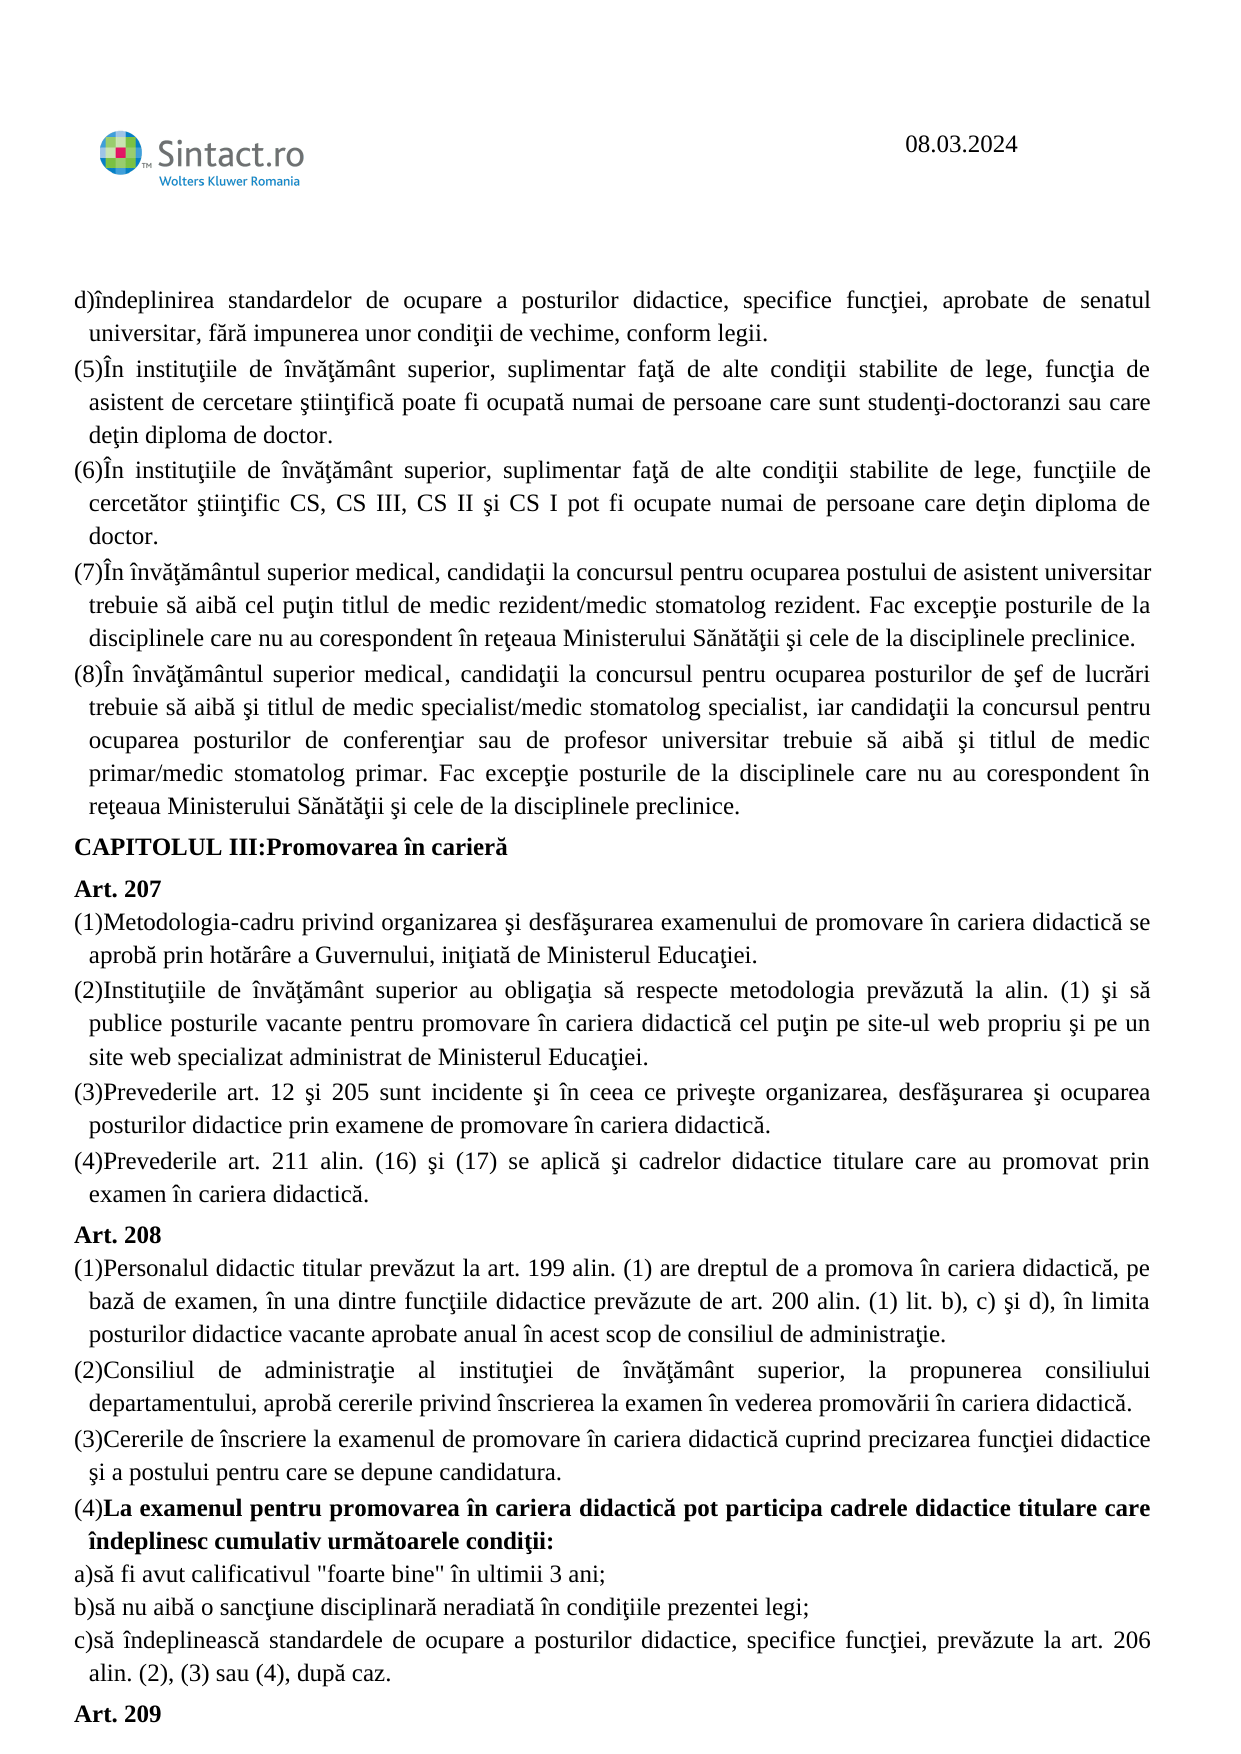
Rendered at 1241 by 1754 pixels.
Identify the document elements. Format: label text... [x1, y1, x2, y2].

text (2)Instituţiile de învăţământ superior au obligaţia să respecte metodologia prevăzută la alin. (1) şi să publice posturile vacante pentru promovare în cariera didactică cel puţin pe site-ul web propriu şi pe un site web specializat administrat de Ministerul Educaţiei. [74, 976, 1152, 1070]
text a)să fi avut calificativul "foarte bine" în ultimii 3 ani; [74, 1559, 1152, 1587]
text (1)Personalul didactic titular prevăzut la art. 199 alin. (1) are dreptul de a promova în cariera didactică, pe bază de examen, în una dintre funcţiile didactice prevăzute de art. 200 alin. (1) lit. b), c) şi d), în limita posturilor didactice vacante aprobate anual în acest scop de consiliul de administraţie. [74, 1253, 1152, 1348]
text Art. 207 [74, 874, 1152, 902]
text (8)În învăţământul superior medical‚ candidaţii la concursul pentru ocuparea posturilor de şef de lucrări trebuie să aibă şi titlul de medic specialist/medic stomatolog specialist‚ iar candidaţii la concursul pentru ocuparea posturilor de conferenţiar sau de profesor universitar trebuie să aibă şi titlul de medic primar/medic stomatolog primar. Fac excepţie posturile de la disciplinele care nu au corespondent în reţeaua Ministerului Sănătăţii şi cele de la disciplinele preclinice. [74, 659, 1152, 820]
text (6)În instituţiile de învăţământ superior, suplimentar faţă de alte condiţii stabilite de lege, funcţiile de cercetător ştiinţific CS, CS III, CS II şi CS I pot fi ocupate numai de persoane care deţin diploma de doctor. [74, 455, 1152, 550]
text c)să îndeplinească standardele de ocupare a posturilor didactice, specifice funcţiei, prevăzute la art. 206 alin. (2), (3) sau (4), după caz. [74, 1625, 1152, 1687]
text (4)Prevederile art. 211 alin. (16) şi (17) se aplică şi cadrelor didactice titulare care au promovat prin examen în cariera didactică. [74, 1146, 1152, 1208]
text (2)Consiliul de administraţie al instituţiei de învăţământ superior, la propunerea consiliului departamentului, aprobă cererile privind înscrierea la examen în vederea promovării în cariera didactică. [74, 1355, 1152, 1417]
text Art. 209 [74, 1699, 1152, 1728]
text (7)În învăţământul superior medical, candidaţii la concursul pentru ocuparea postului de asistent universitar trebuie să aibă cel puţin titlul de medic rezident/medic stomatolog rezident. Fac excepţie posturile de la disciplinele care nu au corespondent în reţeaua Ministerului Sănătăţii şi cele de la disciplinele preclinice. [74, 557, 1152, 652]
picture [100, 128, 305, 187]
text d)îndeplinirea standardelor de ocupare a posturilor didactice, specifice funcţiei, aprobate de senatul universitar, fără impunerea unor condiţii de vechime, conform legii. [74, 285, 1152, 347]
text (4)La examenul pentru promovarea în cariera didactică pot participa cadrele didactice titulare care îndeplinesc cumulativ următoarele condiţii: [74, 1493, 1152, 1554]
text b)să nu aibă o sancţiune disciplinară neradiată în condiţiile prezentei legi; [74, 1592, 1152, 1621]
text CAPITOLUL III:Promovarea în carieră [74, 832, 1152, 861]
text (3)Prevederile art. 12 şi 205 sunt incidente şi în ceea ce priveşte organizarea, desfăşurarea şi ocuparea posturilor didactice prin examene de promovare în cariera didactică. [74, 1077, 1152, 1139]
text (3)Cererile de înscriere la examenul de promovare în cariera didactică cuprind precizarea funcţiei didactice şi a postului pentru care se depune candidatura. [74, 1424, 1152, 1486]
text (5)În instituţiile de învăţământ superior, suplimentar faţă de alte condiţii stabilite de lege, funcţia de asistent de cercetare ştiinţifică poate fi ocupată numai de persoane care sunt studenţi-doctoranzi sau care deţin diploma de doctor. [74, 354, 1152, 448]
text (1)Metodologia-cadru privind organizarea şi desfăşurarea examenului de promovare în cariera didactică se aprobă prin hotărâre a Guvernului, iniţiată de Ministerul Educaţiei. [74, 907, 1152, 968]
text Art. 208 [74, 1220, 1152, 1249]
